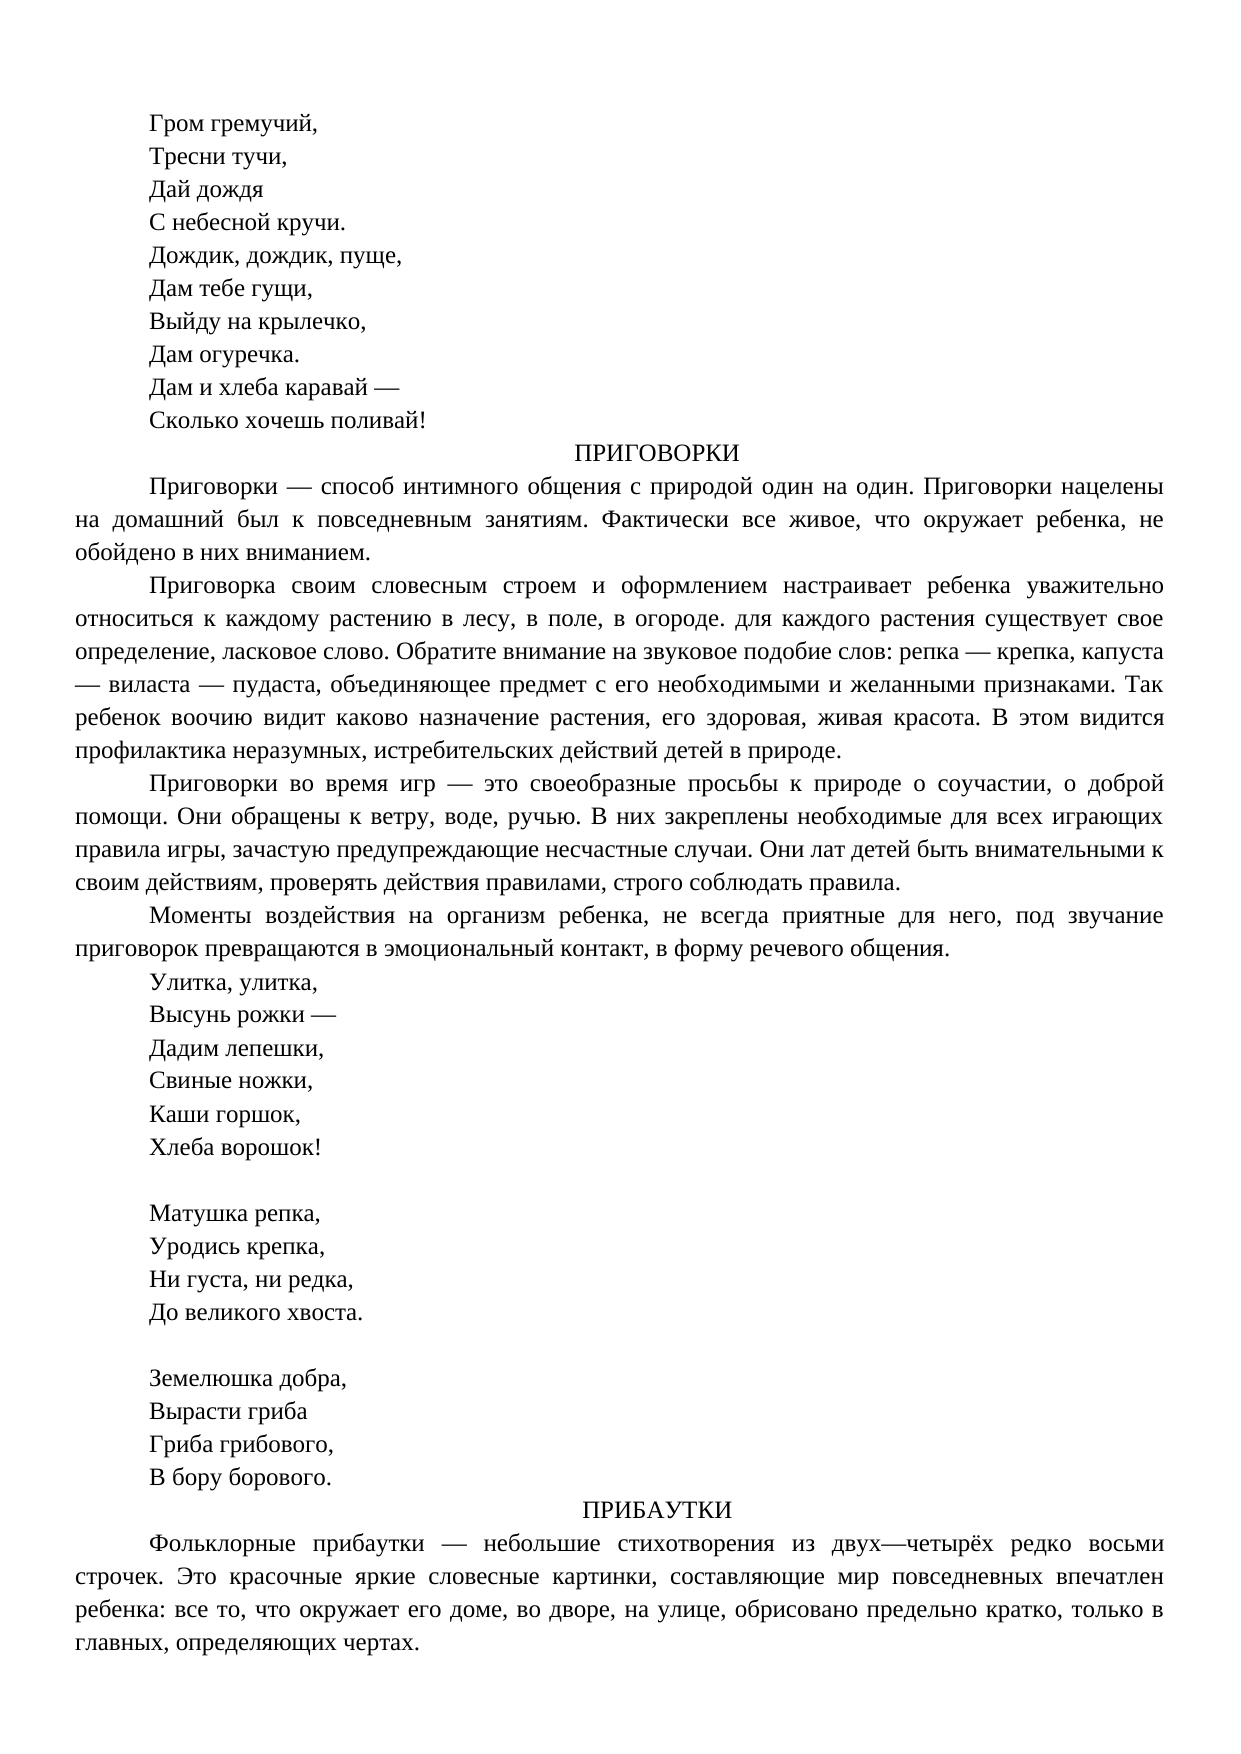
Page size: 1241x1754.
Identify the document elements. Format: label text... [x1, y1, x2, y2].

text Гриба грибового, [75, 1429, 1165, 1458]
text Дам и хлеба каравай — [75, 372, 1165, 401]
text Матушка репка, [75, 1198, 1165, 1226]
text Дам огуречка. [75, 339, 1165, 368]
text Ни густа, ни редка, [75, 1264, 1165, 1292]
text Каши горшок, [75, 1099, 1165, 1127]
text Дам тебе гущи, [75, 273, 1165, 302]
text Приговорки — способ интимного общения с природой один на один. Приговорки нацелены на домашний был к повседневным занятиям. Фактически все живое, что окружает ребенка, не обойдено в них вниманием. [75, 471, 1165, 566]
text Земелюшка добра, [75, 1363, 1165, 1392]
text Моменты воздействия на организм ребенка, не всегда приятные для него, под звучание приговорок превращаются в эмоциональный контакт, в форму речевого общения. [75, 901, 1165, 962]
text Выйду на крылечко, [75, 306, 1165, 335]
text Свиные ножки, [75, 1066, 1165, 1094]
text Приговорки во время игр — это своеобразные просьбы к природе о соучастии, о доброй помощи. Они обращены к ветру, воде, ручью. В них закреплены необходимые для всех играющих правила игры, зачастую предупреждающие несчастные случаи. Они лат детей быть внимательными к своим действиям, проверять действия правилами, строго соблюдать правила. [75, 768, 1165, 896]
text Дадим лепешки, [75, 1033, 1165, 1061]
text В бору борового. [75, 1462, 1165, 1491]
text Сколько хочешь поливай! [75, 405, 1165, 434]
text Вырасти гриба [75, 1396, 1165, 1424]
text Улитка, улитка, [75, 967, 1165, 995]
text Фольклорные прибаутки — небольшие стихотворения из двух—четырёх редко восьми строчек. Это красочные яркие словесные картинки, составляющие мир повседневных впечатлен ребенка: все то, что окружает его доме, во дворе, на улице, обрисовано предельно кратко, только в главных, определяющих чертах. [75, 1528, 1165, 1656]
text С небесной кручи. [75, 207, 1165, 236]
text Уродись крепка, [75, 1231, 1165, 1259]
text Дождик, дождик, пуще, [75, 240, 1165, 269]
text Приговорка своим словесным строем и оформлением настраивает ребенка уважительно относиться к каждому растению в лесу, в поле, в огороде. для каждого растения существует свое определение, ласковое слово. Обратите внимание на звуковое подобие слов: репка — крепка, капуста — виласта — пудаста, объединяющее предмет с его необходимыми и желанными признаками. Так ребенок воочию видит каково назначение растения, его здоровая, живая красота. В этом видится профилактика неразумных, истребительских действий детей в природе. [75, 570, 1165, 764]
text Высунь рожки — [75, 999, 1165, 1028]
text Хлеба ворошок! [75, 1132, 1165, 1160]
text ПРИГОВОРКИ [75, 438, 1165, 467]
text Тресни тучи, [75, 141, 1165, 170]
text Гром гремучий, [75, 108, 1165, 137]
text ПРИБАУТКИ [75, 1495, 1165, 1524]
text Дай дождя [75, 174, 1165, 203]
text До великого хвоста. [75, 1297, 1165, 1326]
